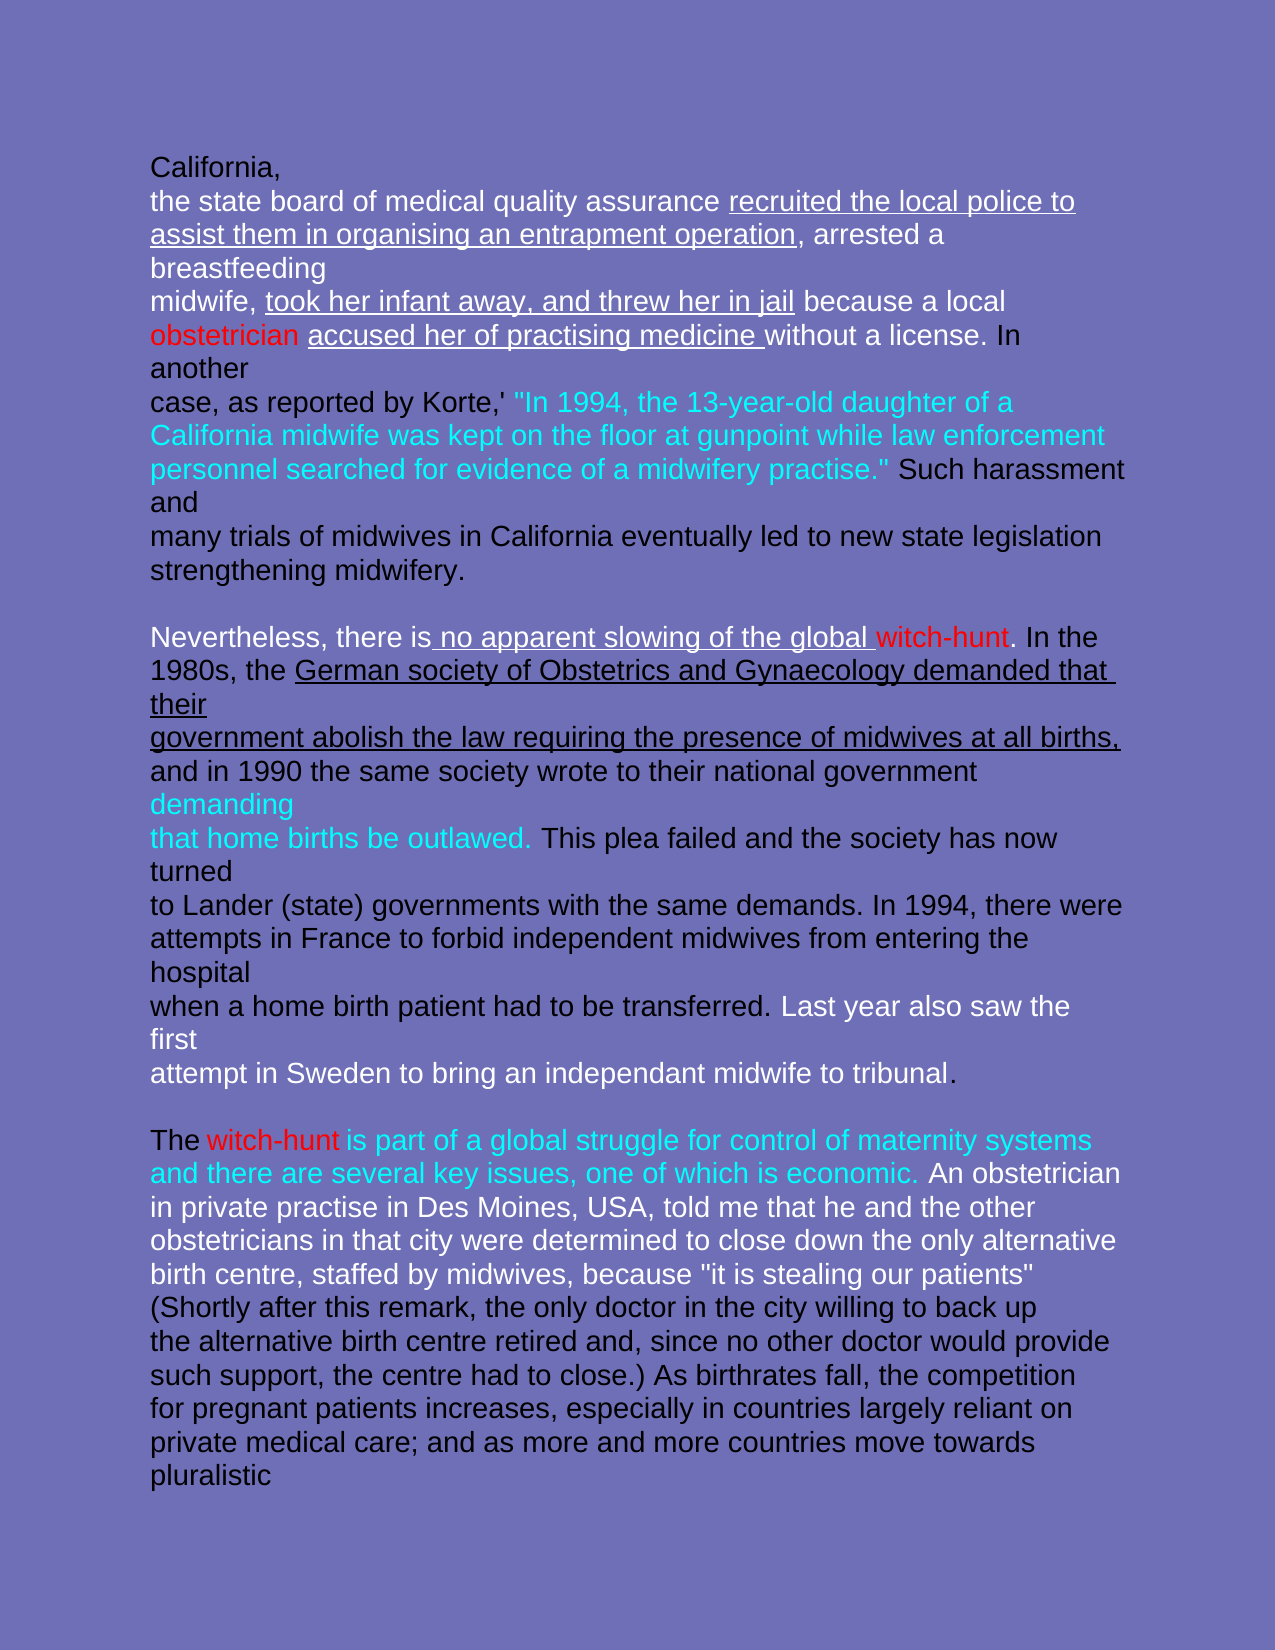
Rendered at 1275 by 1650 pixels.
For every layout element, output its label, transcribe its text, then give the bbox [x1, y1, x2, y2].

text the state board of medical quality assurance recruited the local police to [150, 183, 1125, 217]
text (Shortly after this remark, the only doctor in the city willing to back up [150, 1290, 1125, 1324]
text the alternative birth centre retired and, since no other doctor would provide [150, 1324, 1125, 1357]
text personnel searched for evidence of a midwifery practise." Such harassment and [150, 452, 1125, 519]
text obstetrician accused her of practising medicine without a license. In another [150, 318, 1125, 385]
text and there are several key issues, one of which is economic. An obstetrician [150, 1156, 1125, 1190]
text and in 1990 the same society wrote to their national government demanding [150, 754, 1125, 821]
text such support, the centre had to close.) As birthrates fall, the competition [150, 1357, 1125, 1391]
text midwife, took her infant away, and threw her in jail because a local [150, 284, 1125, 318]
text for pregnant patients increases, especially in countries largely reliant on [150, 1391, 1125, 1424]
text assist them in organising an entrapment operation, arrested a breastfeeding [150, 217, 1125, 284]
text when a home birth patient had to be transferred. Last year also saw the first [150, 988, 1125, 1056]
text in private practise in Des Moines, USA, told me that he and the other [150, 1190, 1125, 1223]
text private medical care; and as more and more countries move towards pluralistic [150, 1424, 1125, 1492]
text obstetricians in that city were determined to close down the only alternative [150, 1223, 1125, 1257]
text government abolish the law requiring the presence of midwives at all births, [150, 720, 1125, 754]
text 1980s, the German society of Obstetrics and Gynaecology demanded that their [150, 653, 1125, 720]
text attempt in Sweden to bring an independant midwife to tribunal. [150, 1056, 1125, 1089]
text many trials of midwives in California eventually led to new state legislation [150, 519, 1125, 552]
text California midwife was kept on the floor at gunpoint while law enforcement [150, 418, 1125, 452]
text to Lander (state) governments with the same demands. In 1994, there were [150, 888, 1125, 921]
text Nevertheless, there is no apparent slowing of the global witch-hunt. In the [150, 619, 1125, 653]
text strengthening midwifery. [150, 552, 1125, 586]
text The witch-hunt is part of a global struggle for control of maternity systems [150, 1123, 1125, 1156]
text that home births be outlawed. This plea failed and the society has now turned [150, 821, 1125, 888]
text birth centre, staffed by midwives, because "it is stealing our patients" [150, 1257, 1125, 1290]
text case, as reported by Korte,' "In 1994, the 13-year-old daughter of a [150, 385, 1125, 418]
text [150, 150, 1125, 183]
text attempts in France to forbid independent midwives from entering the hospital [150, 921, 1125, 988]
